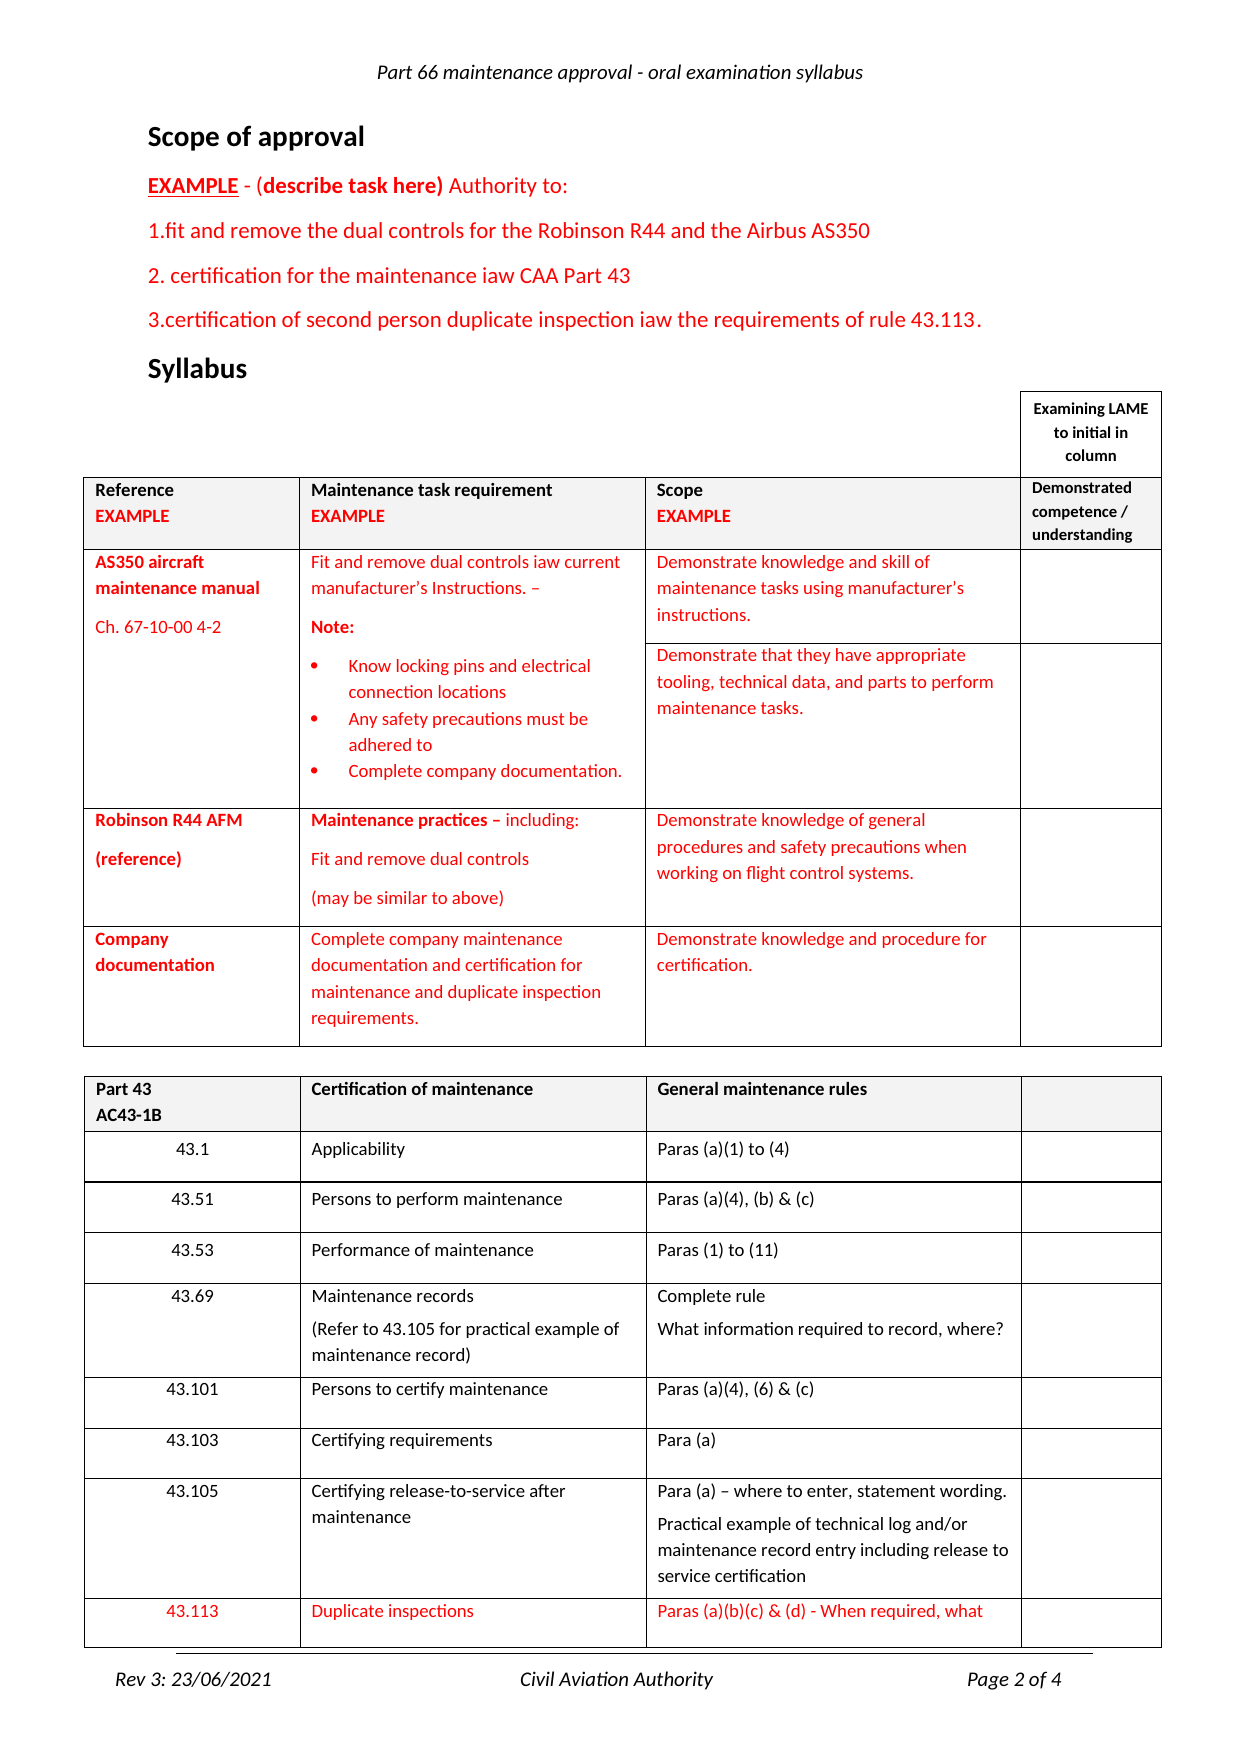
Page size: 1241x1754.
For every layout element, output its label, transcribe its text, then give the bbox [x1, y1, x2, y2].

table_cell Complete company maintenance documentation and certification for maintenance and duplicate inspection requirements. [300, 927, 645, 1046]
table_cell Para (a) [647, 1429, 1021, 1478]
table_cell [1022, 1429, 1161, 1478]
text 1.fit and remove the dual controls for the Robinson R44 and the Airbus AS350 [148, 216, 1092, 244]
table_cell [1022, 1183, 1161, 1232]
text EXAMPLE - (describe task here) Authority to: [148, 172, 1092, 199]
table_cell Maintenance task requirement EXAMPLE [300, 478, 645, 549]
table_cell Persons to certify maintenance [301, 1378, 646, 1427]
table_cell 43.53 [85, 1233, 300, 1283]
table_cell Demonstrate knowledge of general procedures and safety precautions when working on flight control systems. [646, 809, 1020, 926]
table_cell 43.103 [85, 1429, 300, 1478]
table_cell 43.51 [85, 1183, 300, 1232]
table_cell [1022, 1284, 1161, 1377]
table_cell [301, 1599, 646, 1647]
table_header Examining LAME to initial in column [1021, 392, 1161, 477]
table_cell AS350 aircraft maintenance manual Ch. 67-10-00 4-2 [84, 550, 299, 808]
table_cell Robinson R44 AFM (reference) [84, 809, 299, 926]
table_cell 43.101 [85, 1378, 300, 1427]
table_header Part 43 AC43-1B [85, 1077, 300, 1131]
table_cell [1021, 927, 1161, 1046]
table_cell 43.113 [85, 1599, 300, 1647]
text 2. certification for the maintenance iaw CAA Part 43 [148, 261, 1092, 289]
table_cell Paras (1) to (11) [647, 1233, 1021, 1283]
table_cell Applicability [301, 1132, 646, 1181]
table_cell Demonstrated competence / understanding [1021, 478, 1161, 549]
table_cell [1022, 1132, 1161, 1181]
table_cell [1022, 1479, 1161, 1598]
table_cell Reference EXAMPLE [84, 478, 299, 549]
table_cell Maintenance records (Refer to 43.105 for practical example of maintenance record) [301, 1284, 646, 1377]
table_cell Certifying requirements [301, 1429, 646, 1478]
table_cell Demonstrate that they have appropriate tooling, technical data, and parts to perform maintenance tasks. [646, 644, 1020, 808]
table_cell Certifying release-to-service after maintenance [301, 1479, 646, 1598]
table_header General maintenance rules [647, 1077, 1021, 1131]
table_cell Paras (a)(4), (b) & (c) [647, 1183, 1021, 1232]
table_header Certification of maintenance [301, 1077, 646, 1131]
table_cell Paras (a)(1) to (4) [647, 1132, 1021, 1181]
table_cell 43.69 [85, 1284, 300, 1377]
table_cell Performance of maintenance [301, 1233, 646, 1283]
table_cell Scope EXAMPLE [646, 478, 1020, 549]
table_cell [1022, 1599, 1161, 1647]
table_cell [647, 1599, 1021, 1647]
table_cell Demonstrate knowledge and skill of maintenance tasks using manufacturer’s instructions. [646, 550, 1020, 642]
subtitle Syllabus [148, 350, 1092, 386]
table_cell Paras (a)(4), (6) & (c) [647, 1378, 1021, 1427]
table_cell [1021, 644, 1161, 808]
table_header [1022, 1077, 1161, 1131]
table_cell 43.105 [85, 1479, 300, 1598]
table_cell Demonstrate knowledge and procedure for certification. [646, 927, 1020, 1046]
table_cell [1022, 1233, 1161, 1283]
table_cell Fit and remove dual controls iaw current manufacturer’s Instructions. – Note: Know locking pins and electrical connection locations Any safety precautions must be adhered to Complete company documentation. [300, 550, 645, 808]
table_cell Persons to perform maintenance [301, 1183, 646, 1232]
table_cell [1021, 550, 1161, 642]
table_cell [1022, 1378, 1161, 1427]
subtitle Scope of approval [148, 118, 1092, 154]
text 3.certification of second person duplicate inspection iaw the requirements of rule 43.113. [148, 306, 1092, 334]
table_cell [1021, 809, 1161, 926]
table_cell Complete rule What information required to record, where? [647, 1284, 1021, 1377]
table_cell Para (a) – where to enter, statement wording. Practical example of technical log and/or maintenance record entry including release to service certification [647, 1479, 1021, 1598]
table_cell 43.1 [85, 1132, 300, 1181]
table_cell Company documentation [84, 927, 299, 1046]
table_cell Maintenance practices – including: Fit and remove dual controls (may be similar to above) [300, 809, 645, 926]
